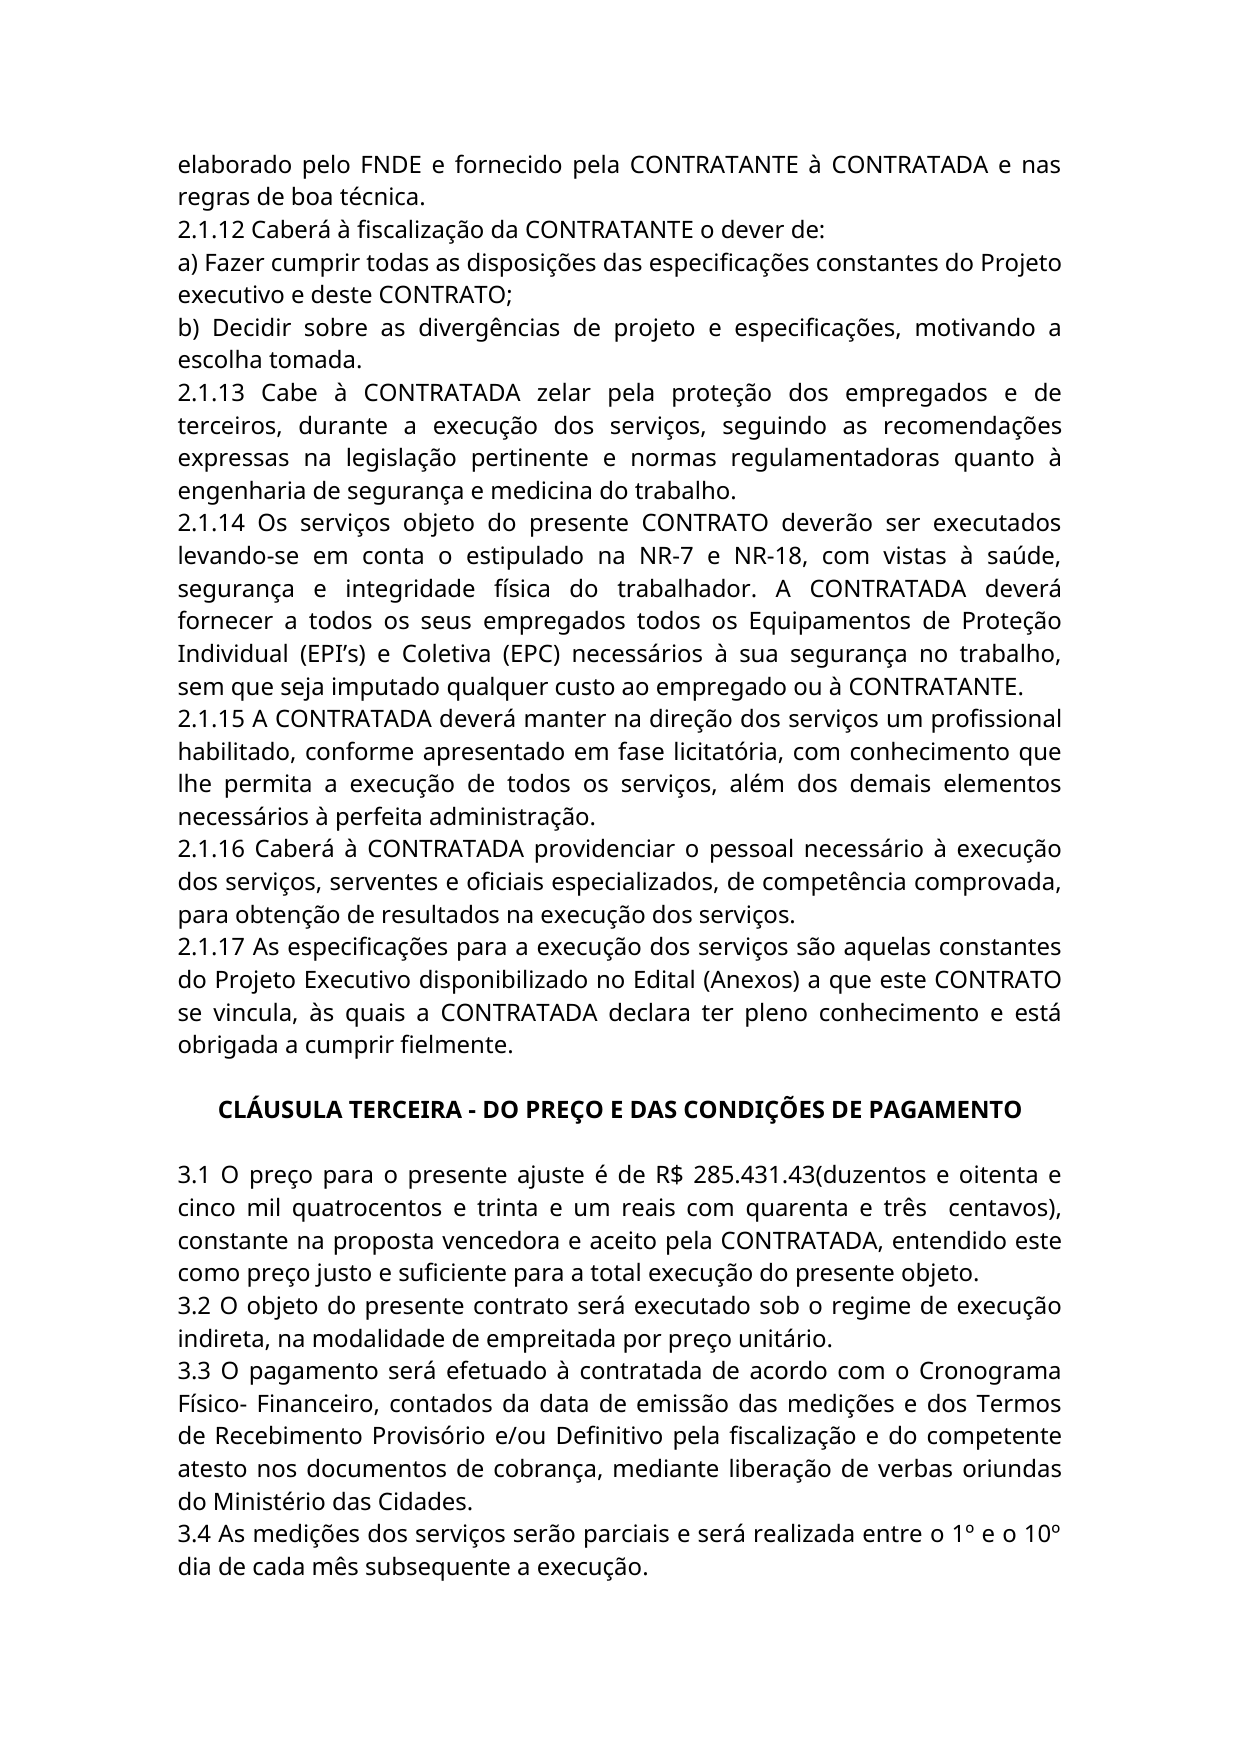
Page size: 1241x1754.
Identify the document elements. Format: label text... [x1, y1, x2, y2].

text 2.1.15 A CONTRATADA deverá manter na direção dos serviços um profissional habilitado, conforme apresentado em fase licitatória, com conhecimento que lhe permita a execução de todos os serviços, além dos demais elementos necessários à perfeita administração. [177, 702, 1063, 832]
text a) Fazer cumprir todas as disposições das especificações constantes do Projeto executivo e deste CONTRATO; [177, 245, 1063, 311]
text 2.1.14 Os serviços objeto do presente CONTRATO deverão ser executados levando-se em conta o estipulado na NR-7 e NR-18, com vistas à saúde, segurança e integridade física do trabalhador. A CONTRATADA deverá fornecer a todos os seus empregados todos os Equipamentos de Proteção Individual (EPI’s) e Coletiva (EPC) necessários à sua segurança no trabalho, sem que seja imputado qualquer custo ao empregado ou à CONTRATANTE. [177, 506, 1063, 702]
text 3.1 O preço para o presente ajuste é de R$ 285.431.43(duzentos e oitenta e cinco mil quatrocentos e trinta e um reais com quarenta e três centavos), constante na proposta vencedora e aceito pela CONTRATADA, entendido este como preço justo e suficiente para a total execução do presente objeto. [177, 1158, 1063, 1289]
text 2.1.16 Caberá à CONTRATADA providenciar o pessoal necessário à execução dos serviços, serventes e oficiais especializados, de competência comprovada, para obtenção de resultados na execução dos serviços. [177, 832, 1063, 930]
text CLÁUSULA TERCEIRA - DO PREÇO E DAS CONDIÇÕES DE PAGAMENTO [177, 1093, 1063, 1126]
text 2.1.13 Cabe à CONTRATADA zelar pela proteção dos empregados e de terceiros, durante a execução dos serviços, seguindo as recomendações expressas na legislação pertinente e normas regulamentadoras quanto à engenharia de segurança e medicina do trabalho. [177, 376, 1063, 506]
text 3.3 O pagamento será efetuado à contratada de acordo com o Cronograma Físico- Financeiro, contados da data de emissão das medições e dos Termos de Recebimento Provisório e/ou Definitivo pela fiscalização e do competente atesto nos documentos de cobrança, mediante liberação de verbas oriundas do Ministério das Cidades. [177, 1354, 1063, 1517]
text b) Decidir sobre as divergências de projeto e especificações, motivando a escolha tomada. [177, 311, 1063, 376]
text 3.4 As medições dos serviços serão parciais e será realizada entre o 1º e o 10º dia de cada mês subsequente a execução. [177, 1517, 1063, 1582]
text 2.1.12 Caberá à fiscalização da CONTRATANTE o dever de: [177, 213, 1063, 245]
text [177, 148, 1063, 213]
text 2.1.17 As especificações para a execução dos serviços são aquelas constantes do Projeto Executivo disponibilizado no Edital (Anexos) a que este CONTRATO se vincula, às quais a CONTRATADA declara ter pleno conhecimento e está obrigada a cumprir fielmente. [177, 930, 1063, 1061]
text 3.2 O objeto do presente contrato será executado sob o regime de execução indireta, na modalidade de empreitada por preço unitário. [177, 1289, 1063, 1354]
